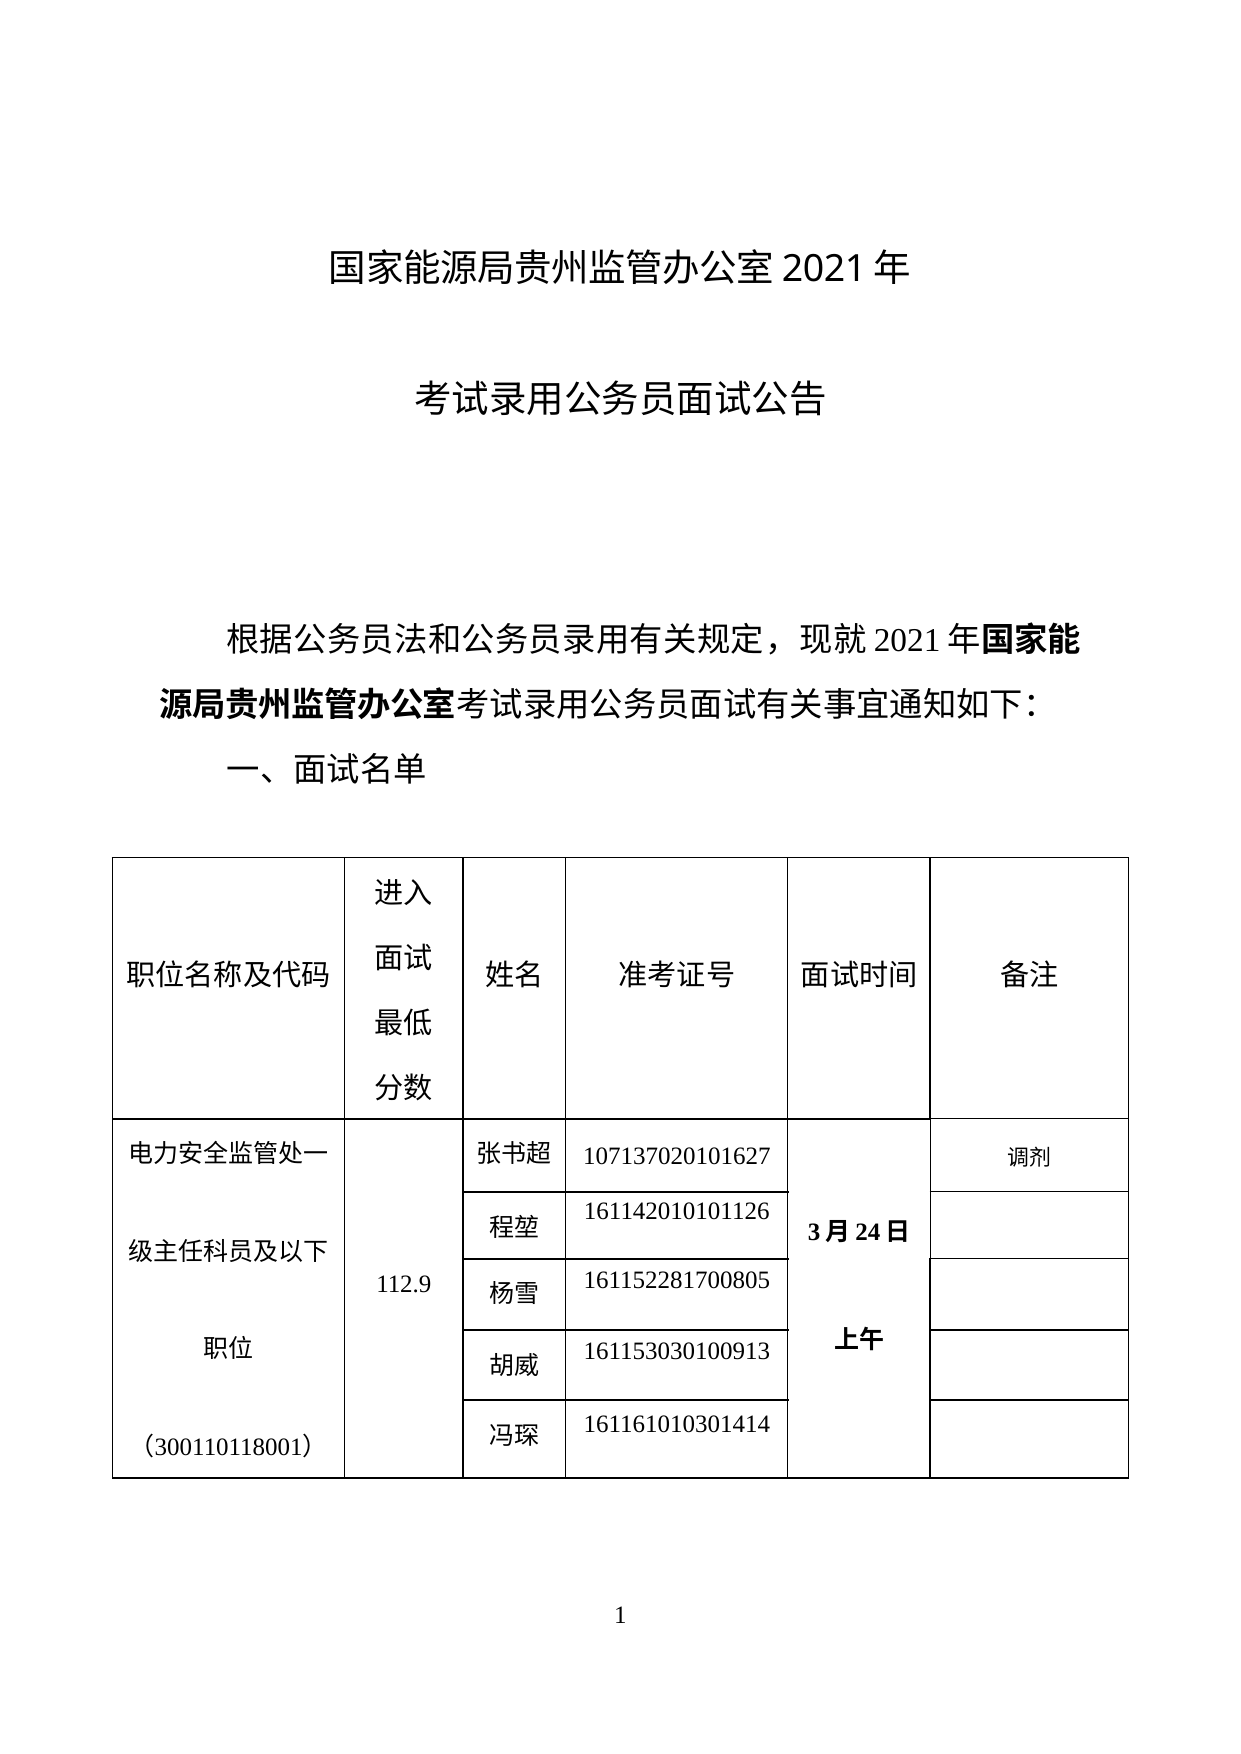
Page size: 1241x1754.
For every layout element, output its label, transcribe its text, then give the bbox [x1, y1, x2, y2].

table_header 进入 面试 最低 分数 [345, 858, 462, 1118]
table_cell 161152281700805 [566, 1260, 787, 1329]
table_header 职位名称及代码 [113, 858, 344, 1118]
table_cell 3月24日 上午 [788, 1120, 930, 1477]
table_cell 112.9 [345, 1120, 462, 1477]
table_cell [931, 1192, 1128, 1258]
table_cell 胡威 [464, 1331, 565, 1399]
table_header 姓名 [464, 858, 565, 1118]
table_cell 调剂 [931, 1119, 1128, 1191]
text 考试录用公务员面试公告 [159, 363, 1081, 428]
table_cell 杨雪 [464, 1260, 565, 1329]
text 国家能源局贵州监管办公室2021年 [159, 233, 1081, 298]
table_cell 张书超 [464, 1120, 565, 1191]
table_header 备注 [931, 858, 1128, 1118]
text 根据公务员法和公务员录用有关规定，现就2021年国家能源局贵州监管办公室考试录用公务员面试有关事宜通知如下： [159, 604, 1081, 734]
text 一、面试名单 [226, 734, 1081, 799]
table_header 准考证号 [566, 858, 787, 1118]
table_cell [931, 1401, 1128, 1477]
table_cell 161142010101126 [566, 1193, 787, 1258]
table_cell 107137020101627 [566, 1120, 787, 1191]
table_header 面试时间 [788, 858, 929, 1118]
table_cell 161161010301414 [566, 1401, 787, 1477]
table_cell [931, 1259, 1128, 1329]
table_cell 161153030100913 [566, 1331, 787, 1399]
table_cell 电力安全监管处一级主任科员及以下职位（300110118001） [113, 1120, 344, 1477]
table_cell 程堃 [464, 1193, 565, 1258]
table_cell 冯琛 [464, 1401, 565, 1477]
table_cell [931, 1331, 1128, 1399]
